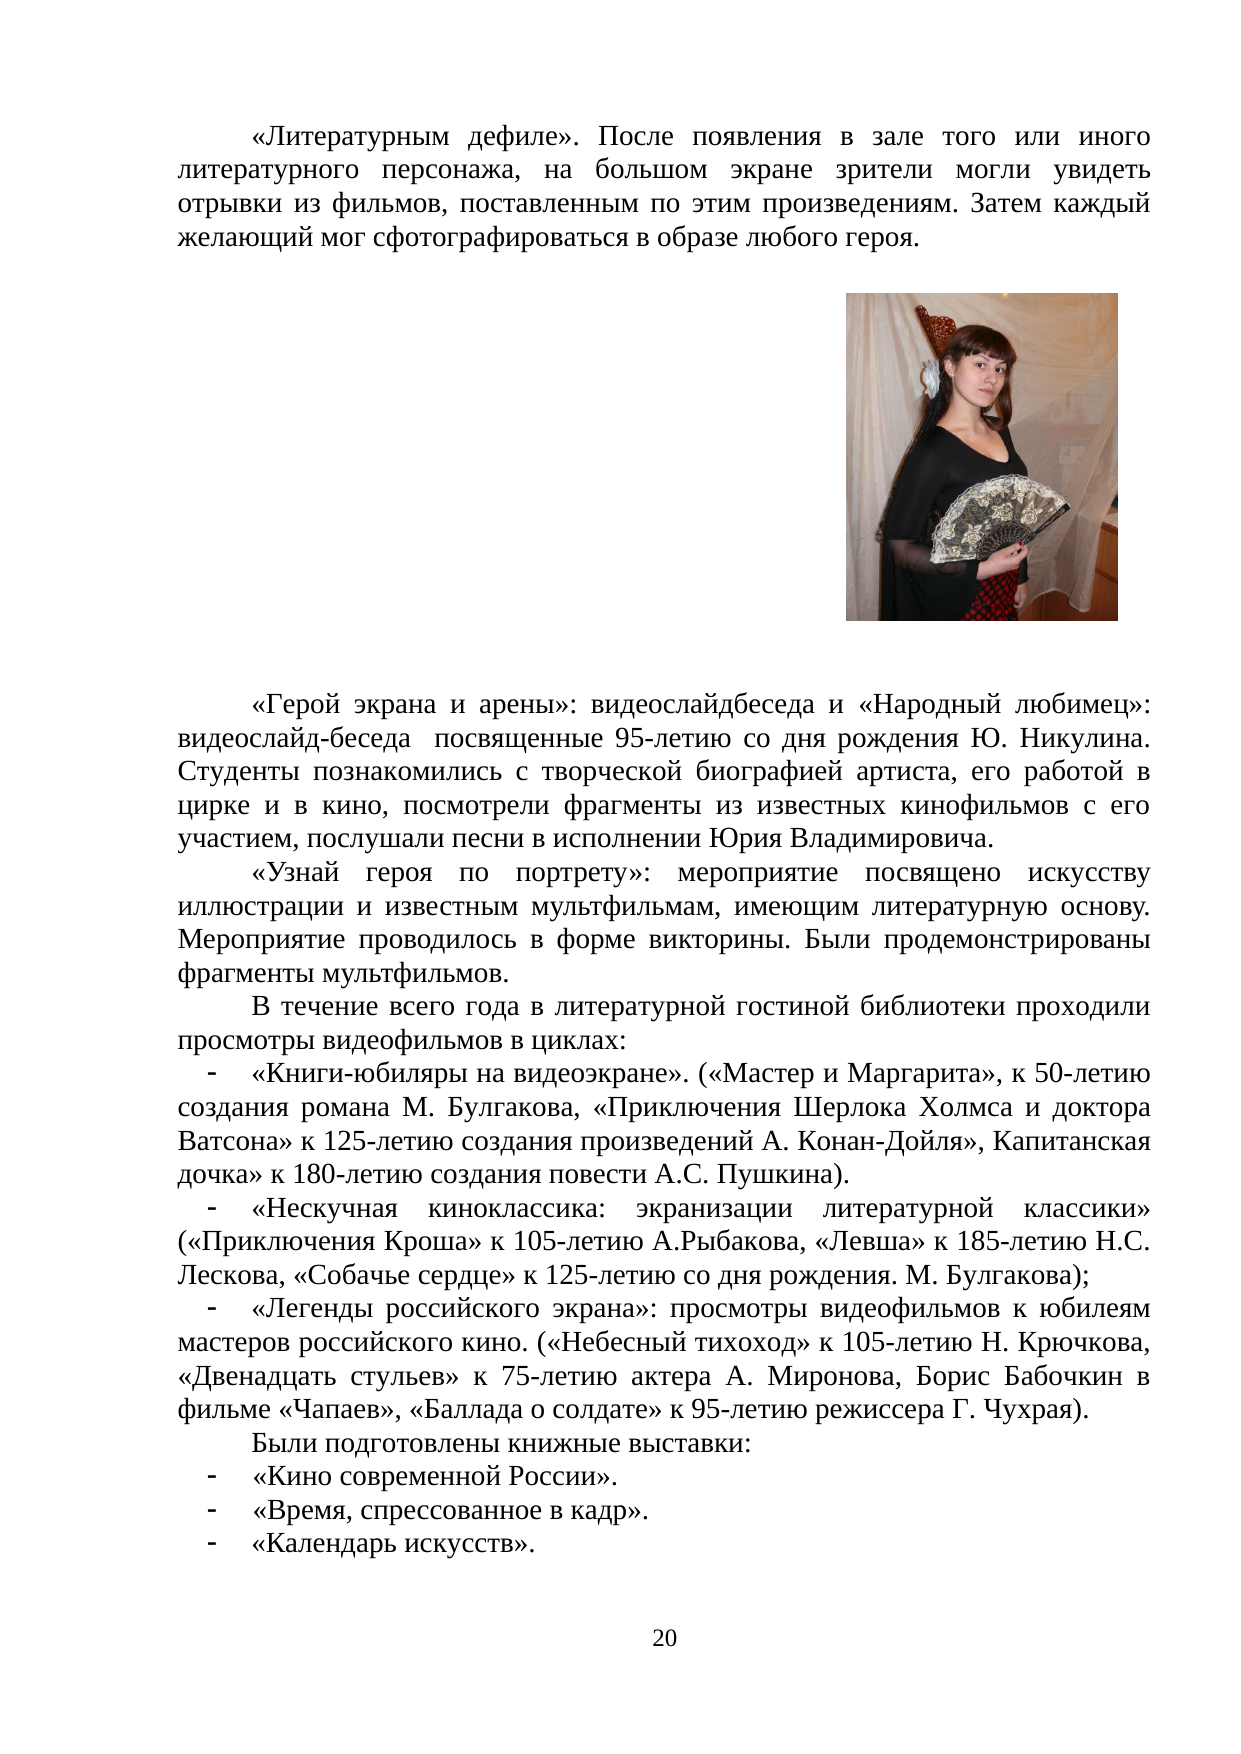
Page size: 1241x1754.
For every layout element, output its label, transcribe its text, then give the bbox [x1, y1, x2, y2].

list «Календарь искусств». [177, 1526, 1152, 1559]
list «Нескучная киноклассика: экранизации литературной классики» («Приключения Кроша» к 105-летию А.Рыбакова, «Левша» к 185-летию Н.С. Лескова, «Собачье сердце» к 125-летию со дня рождения. М. Булгакова); [177, 1190, 1152, 1290]
text «Герой экрана и арены»: видеослайдбеседа и «Народный любимец»: видеослайд-беседа посвященные 95-летию со дня рождения Ю. Никулина. Студенты познакомились с творческой биографией артиста, его работой в цирке и в кино, посмотрели фрагменты из известных кинофильмов с его участием, послушали песни в исполнении Юрия Владимировича. [177, 686, 1152, 854]
list «Кино современной России». [207, 1458, 1152, 1492]
list «Время, спрессованное в кадр». [207, 1492, 1152, 1526]
picture [846, 343, 1118, 621]
list «Книги-юбиляры на видеоэкране». («Мастер и Маргарита», к 50-летию создания романа М. Булгакова, «Приключения Шерлока Холмса и доктора Ватсона» к 125-летию создания произведений А. Конан-Дойля», Капитанская дочка» к 180-летию создания повести А.С. Пушкина). [177, 1055, 1152, 1190]
text «Узнай героя по портрету»: мероприятие посвящено искусству иллюстрации и известным мультфильмам, имеющим литературную основу. Мероприятие проводилось в форме викторины. Были продемонстрированы фрагменты мультфильмов. [177, 854, 1152, 988]
text «Литературным дефиле». После появления в зале того или иного литературного персонажа, на большом экране зрители могли увидеть отрывки из фильмов, поставленным по этим произведениям. Затем каждый желающий мог сфотографироваться в образе любого героя. [177, 118, 1152, 252]
text Были подготовлены книжные выставки: [43, 1425, 1152, 1458]
list «Легенды российского экрана»: просмотры видеофильмов к юбилеям мастеров российского кино. («Небесный тихоход» к 105-летию Н. Крючкова, «Двенадцать стульев» к 75-летию актера А. Миронова, Борис Бабочкин в фильме «Чапаев», «Баллада о солдате» к 95-летию режиссера Г. Чухрая). [177, 1290, 1152, 1425]
text В течение всего года в литературной гостиной библиотеки проходили просмотры видеофильмов в циклах: [177, 988, 1152, 1055]
